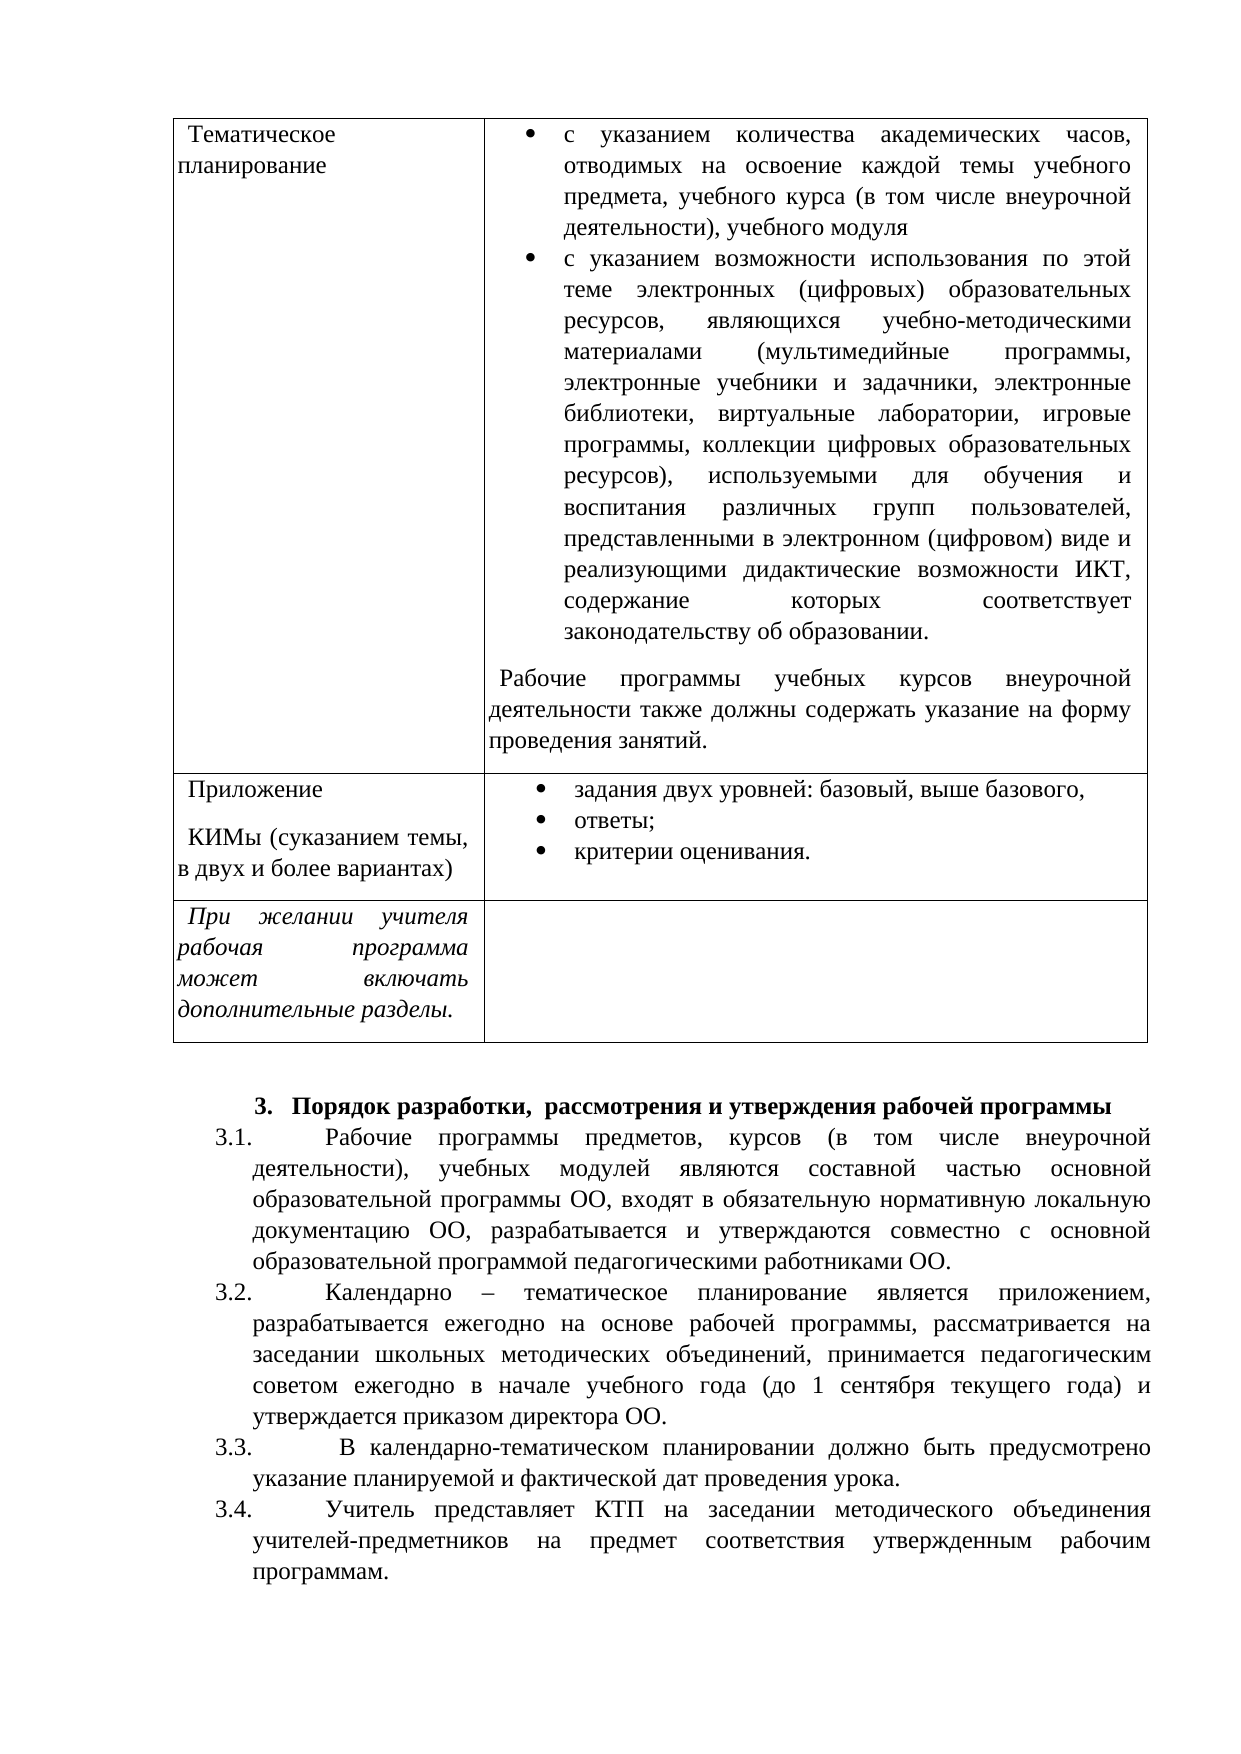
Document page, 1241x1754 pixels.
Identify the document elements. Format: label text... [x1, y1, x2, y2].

list Учитель представляет КТП на заседании методического объединения учителей-предметников на предмет соответствия утвержденным рабочим программам. [215, 1494, 1152, 1585]
table_cell При желании учителя рабочая программа может включать дополнительные разделы. [174, 901, 484, 1042]
table_cell с указанием количества академических часов, отводимых на освоение каждой темы учебного предмета, учебного курса (в том числе внеурочной деятельности), учебного модуля с указанием возможности использования по этой теме электронных (цифровых) образовательных ресурсов, являющихся учебно-методическими материалами (мультимедийные программы, электронные учебники и задачники, электронные библиотеки, виртуальные лаборатории, игровые программы, коллекции цифровых образовательных ресурсов), используемыми для обучения и воспитания различных групп пользователей, представленными в электронном (цифровом) виде и реализующими дидактические возможности ИКТ, содержание которых соответствует законодательству об образовании. Рабочие программы учебных курсов внеурочной деятельности также должны содержать указание на форму проведения занятий. [485, 119, 1147, 773]
list Порядок разработки, рассмотрения и утверждения рабочей программы [215, 1091, 1152, 1119]
table_cell Приложение КИМы (суказанием темы, в двух и более вариантах) [174, 774, 484, 900]
list В календарно-тематическом планировании должно быть предусмотрено указание планируемой и фактической дат проведения урока. [215, 1432, 1152, 1492]
table_cell задания двух уровней: базовый, выше базового, ответы; критерии оценивания. [485, 774, 1147, 900]
list Рабочие программы предметов, курсов (в том числе внеурочной деятельности), учебных модулей являются составной частью основной образовательной программы ОО, входят в обязательную нормативную локальную документацию ОО, разрабатывается и утверждаются совместно с основной образовательной программой педагогическими работниками ОО. [215, 1122, 1152, 1275]
list Календарно – тематическое планирование является приложением, разрабатывается ежегодно на основе рабочей программы, рассматривается на заседании школьных методических объединений, принимается педагогическим советом ежегодно в начале учебного года (до 1 сентября текущего года) и утверждается приказом директора ОО. [215, 1277, 1152, 1430]
table_cell Тематическое планирование [174, 119, 484, 773]
table_cell [485, 901, 1147, 1042]
